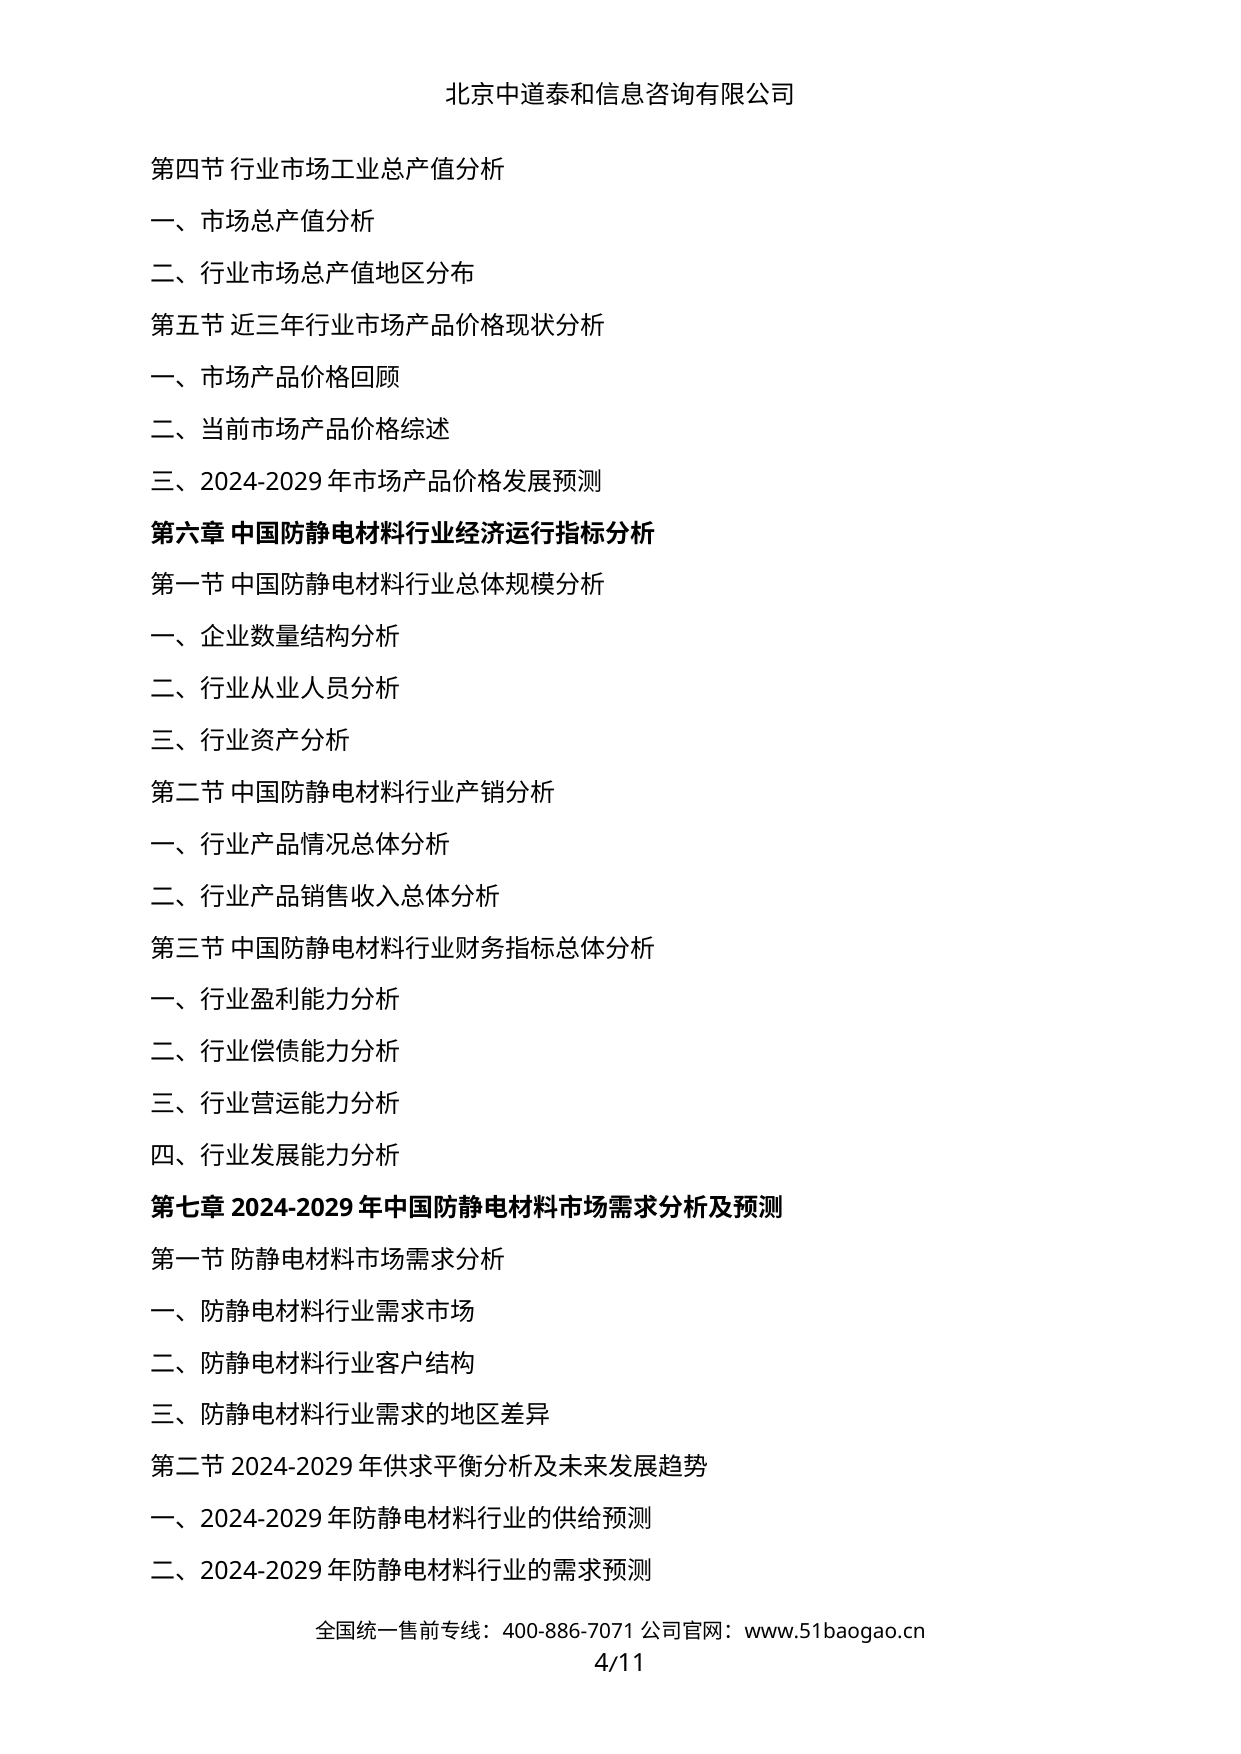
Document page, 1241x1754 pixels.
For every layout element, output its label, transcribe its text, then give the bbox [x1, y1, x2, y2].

text 二、行业产品销售收入总体分析 [150, 876, 1090, 912]
text 一、市场产品价格回顾 [150, 357, 1090, 394]
text 第六章 中国防静电材料行业经济运行指标分析 [150, 513, 1090, 549]
text 二、2024-2029年防静电材料行业的需求预测 [150, 1551, 1090, 1587]
text 三、防静电材料行业需求的地区差异 [150, 1395, 1090, 1431]
text 第一节 中国防静电材料行业总体规模分析 [150, 565, 1090, 601]
text 二、行业市场总产值地区分布 [150, 254, 1090, 290]
text 一、行业盈利能力分析 [150, 980, 1090, 1016]
text 第七章 2024-2029年中国防静电材料市场需求分析及预测 [150, 1187, 1090, 1224]
text 一、2024-2029年防静电材料行业的供给预测 [150, 1499, 1090, 1535]
text 二、防静电材料行业客户结构 [150, 1343, 1090, 1379]
text 三、行业资产分析 [150, 721, 1090, 757]
text 第三节 中国防静电材料行业财务指标总体分析 [150, 928, 1090, 964]
text 三、2024-2029年市场产品价格发展预测 [150, 461, 1090, 497]
text 二、当前市场产品价格综述 [150, 409, 1090, 446]
text 一、行业产品情况总体分析 [150, 824, 1090, 861]
text 四、行业发展能力分析 [150, 1136, 1090, 1172]
text 二、行业偿债能力分析 [150, 1032, 1090, 1068]
text 二、行业从业人员分析 [150, 669, 1090, 705]
text 一、市场总产值分析 [150, 202, 1090, 238]
text 一、企业数量结构分析 [150, 617, 1090, 653]
text 第五节 近三年行业市场产品价格现状分析 [150, 306, 1090, 342]
text 第一节 防静电材料市场需求分析 [150, 1239, 1090, 1276]
text 三、行业营运能力分析 [150, 1084, 1090, 1120]
text 第二节 中国防静电材料行业产销分析 [150, 772, 1090, 809]
text 一、防静电材料行业需求市场 [150, 1291, 1090, 1327]
text 第四节 行业市场工业总产值分析 [150, 150, 1090, 186]
text 第二节 2024-2029年供求平衡分析及未来发展趋势 [150, 1447, 1090, 1483]
